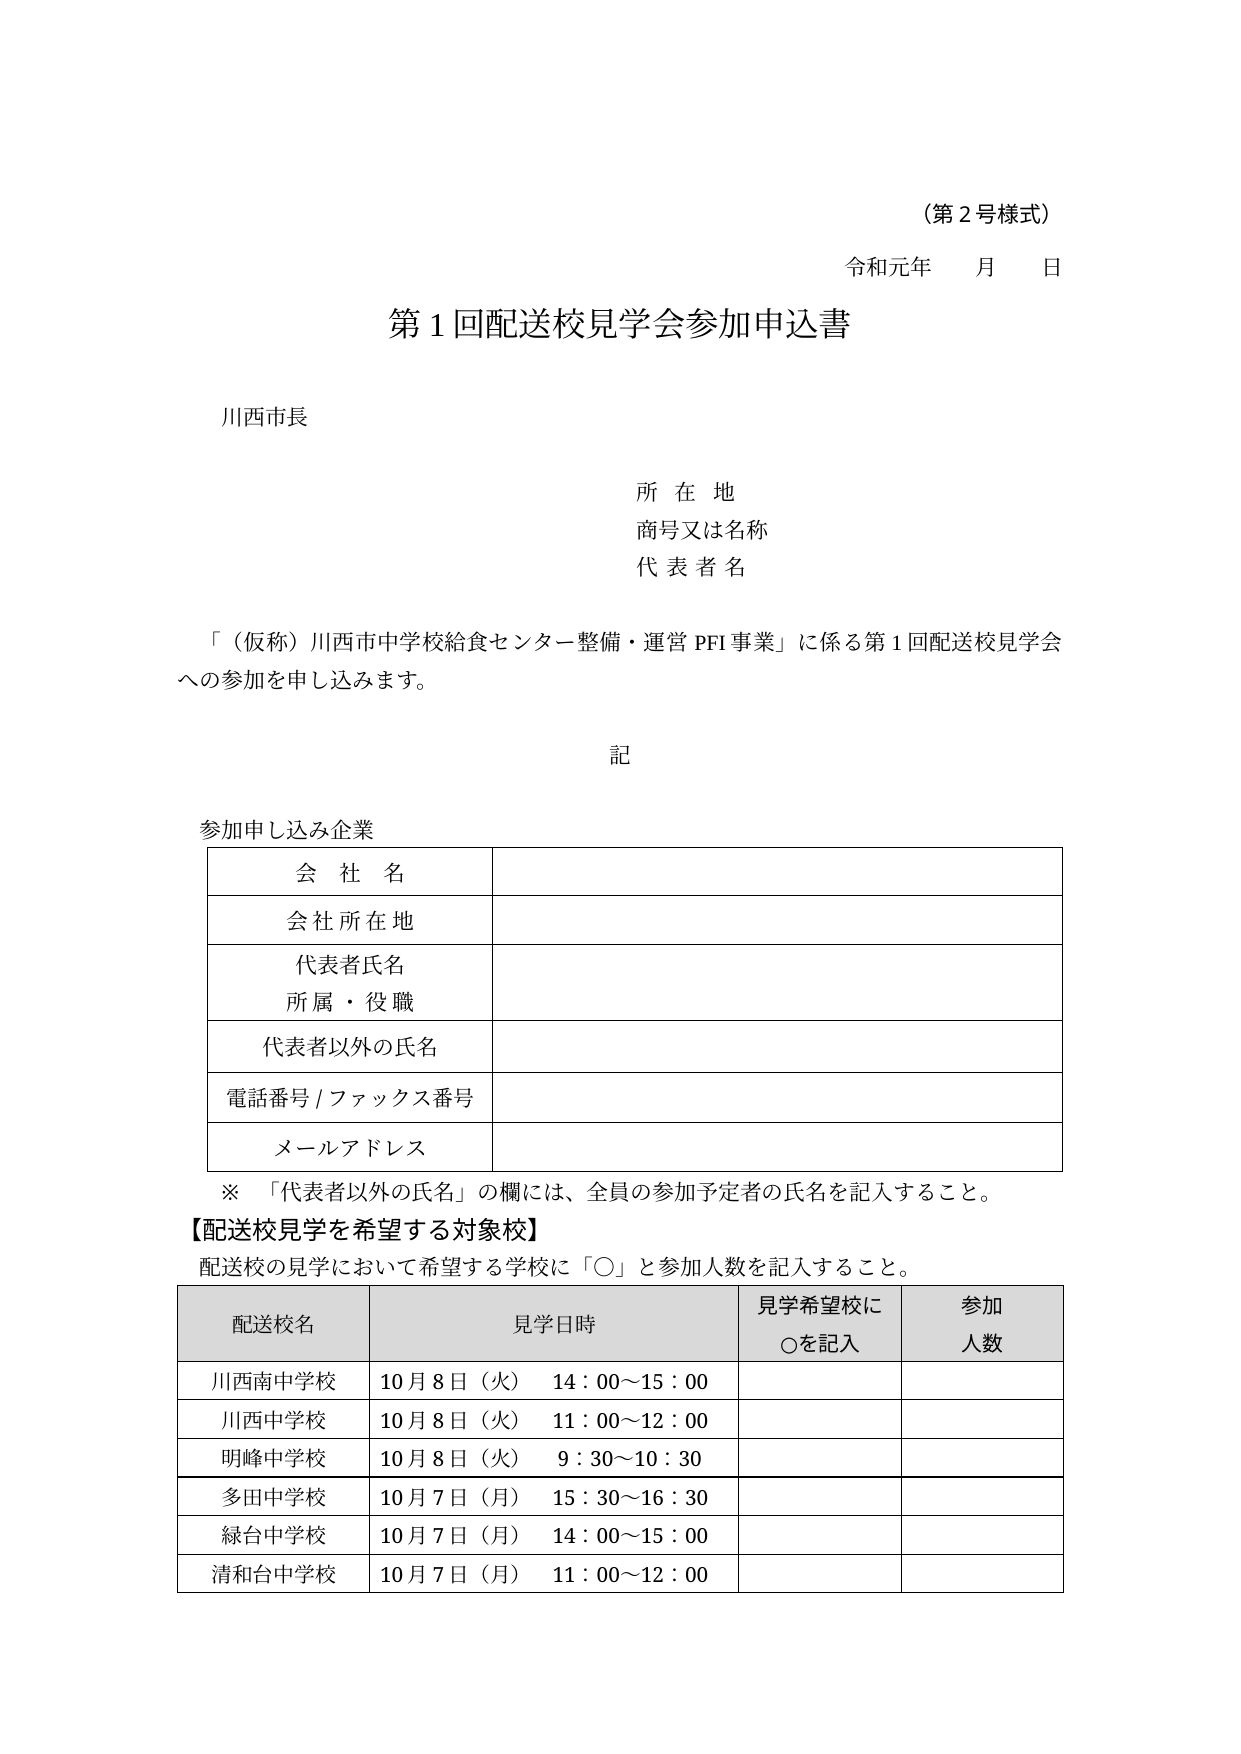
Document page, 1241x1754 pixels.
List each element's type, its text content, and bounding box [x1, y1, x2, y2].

text 配送校の見学において希望する学校に「○」と参加人数を記入すること。 [177, 1247, 1063, 1285]
table_cell 川西中学校 [178, 1400, 369, 1438]
text 川西市長 [177, 397, 1063, 435]
text 記 [177, 735, 1063, 772]
table_header 配送校名 [178, 1286, 369, 1361]
table_cell [739, 1555, 901, 1592]
table_header 会社名 [208, 848, 492, 895]
table_cell 清和台中学校 [178, 1555, 369, 1592]
table_cell [902, 1439, 1063, 1476]
table_cell [739, 1400, 901, 1438]
text 【配送校見学を希望する対象校】 [177, 1210, 1063, 1247]
table_cell 会社所在地 [208, 896, 492, 944]
table_cell 代表者以外の氏名 [208, 1021, 492, 1072]
text 令和元年 月 日 [177, 247, 1063, 285]
table_cell 10月7日（月） 14：00～15：00 [370, 1516, 738, 1553]
table_cell [493, 896, 1062, 944]
text 「（仮称）川西市中学校給食センター整備・運営PFI事業」に係る第1回配送校見学会への参加を申し込みます。 [177, 622, 1063, 697]
table_cell [493, 1021, 1062, 1072]
table_cell 代表者氏名 所属・役職 [208, 945, 492, 1020]
table_cell [902, 1478, 1063, 1515]
table_cell 10月7日（月） 11：00～12：00 [370, 1555, 738, 1592]
table_header 見学希望校に ○を記入 [739, 1286, 901, 1361]
table_cell [902, 1400, 1063, 1438]
text 商号又は名称 [637, 510, 1063, 547]
table_cell 10月7日（月） 15：30～16：30 [370, 1478, 738, 1515]
table_cell [739, 1516, 901, 1553]
list 「代表者以外の氏名」の欄には、全員の参加予定者の氏名を記入すること。 [221, 1172, 1063, 1210]
table_cell [493, 945, 1062, 1020]
table_cell [902, 1362, 1063, 1399]
text （第2号様式） [177, 194, 1063, 231]
table_cell 緑台中学校 [178, 1516, 369, 1553]
table_cell [739, 1362, 901, 1399]
table_cell [739, 1478, 901, 1515]
table_cell 10月8日（火） 14：00～15：00 [370, 1362, 738, 1399]
table_cell 明峰中学校 [178, 1439, 369, 1476]
text 参加申し込み企業 [177, 810, 1063, 847]
text 第1回配送校見学会参加申込書 [177, 285, 1063, 360]
table_cell [902, 1516, 1063, 1553]
table_cell [493, 1073, 1062, 1122]
table_cell 電話番号 / ファックス番号 [208, 1073, 492, 1122]
table_cell [902, 1555, 1063, 1592]
table_cell 多田中学校 [178, 1478, 369, 1515]
table_cell [493, 1123, 1062, 1171]
table_header 参加 人数 [902, 1286, 1063, 1361]
table_cell メールアドレス [208, 1123, 492, 1171]
text 代表者名 [637, 547, 1063, 585]
table_cell 川西南中学校 [178, 1362, 369, 1399]
table_header 見学日時 [370, 1286, 738, 1361]
table_header [493, 848, 1062, 895]
text 所在地 [637, 472, 1063, 510]
table_cell [739, 1439, 901, 1476]
table_cell 10月8日（火） 9：30～10：30 [370, 1439, 738, 1476]
table_cell 10月8日（火） 11：00～12：00 [370, 1400, 738, 1438]
